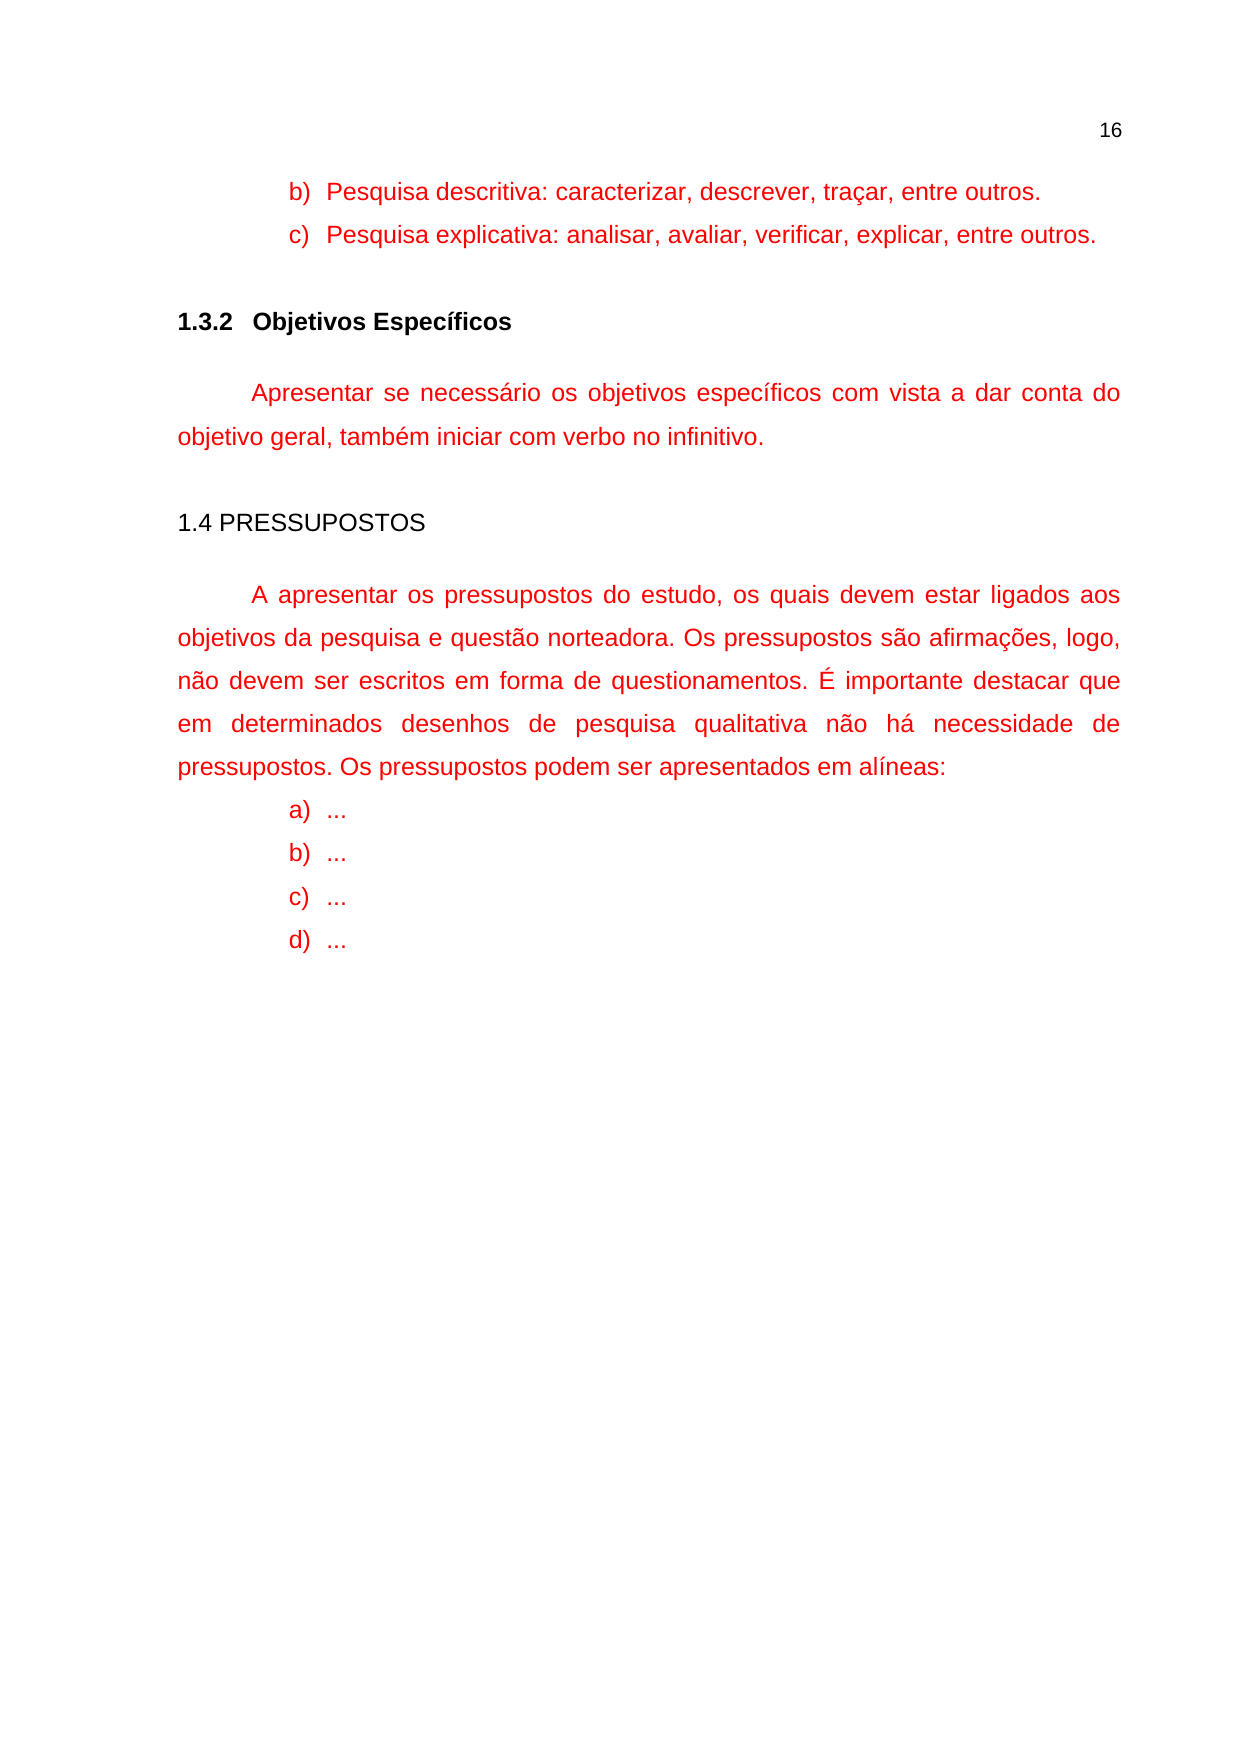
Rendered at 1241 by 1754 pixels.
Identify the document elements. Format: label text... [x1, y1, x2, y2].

text Apresentar se necessário os objetivos específicos com vista a dar conta do objetivo geral, também iniciar com verbo no infinitivo. [177, 378, 1122, 450]
list Pesquisa explicativa: analisar, avaliar, verificar, explicar, entre outros. [288, 220, 1122, 249]
list ... [288, 882, 1122, 910]
subtitle 1.4 PRESSUPOSTOS [177, 508, 1122, 537]
list ... [288, 795, 1122, 824]
list ... [288, 925, 1122, 953]
text A apresentar os pressupostos do estudo, os quais devem estar ligados aos objetivos da pesquisa e questão norteadora. Os pressupostos são afirmações, logo, não devem ser escritos em forma de questionamentos. É importante destacar que em determinados desenhos de pesquisa qualitativa não há necessidade de pressupostos. Os pressupostos podem ser apresentados em alíneas: [177, 580, 1122, 781]
subtitle Objetivos Específicos [177, 307, 1122, 335]
list Pesquisa descritiva: caracterizar, descrever, traçar, entre outros. [288, 177, 1122, 206]
list ... [288, 838, 1122, 867]
